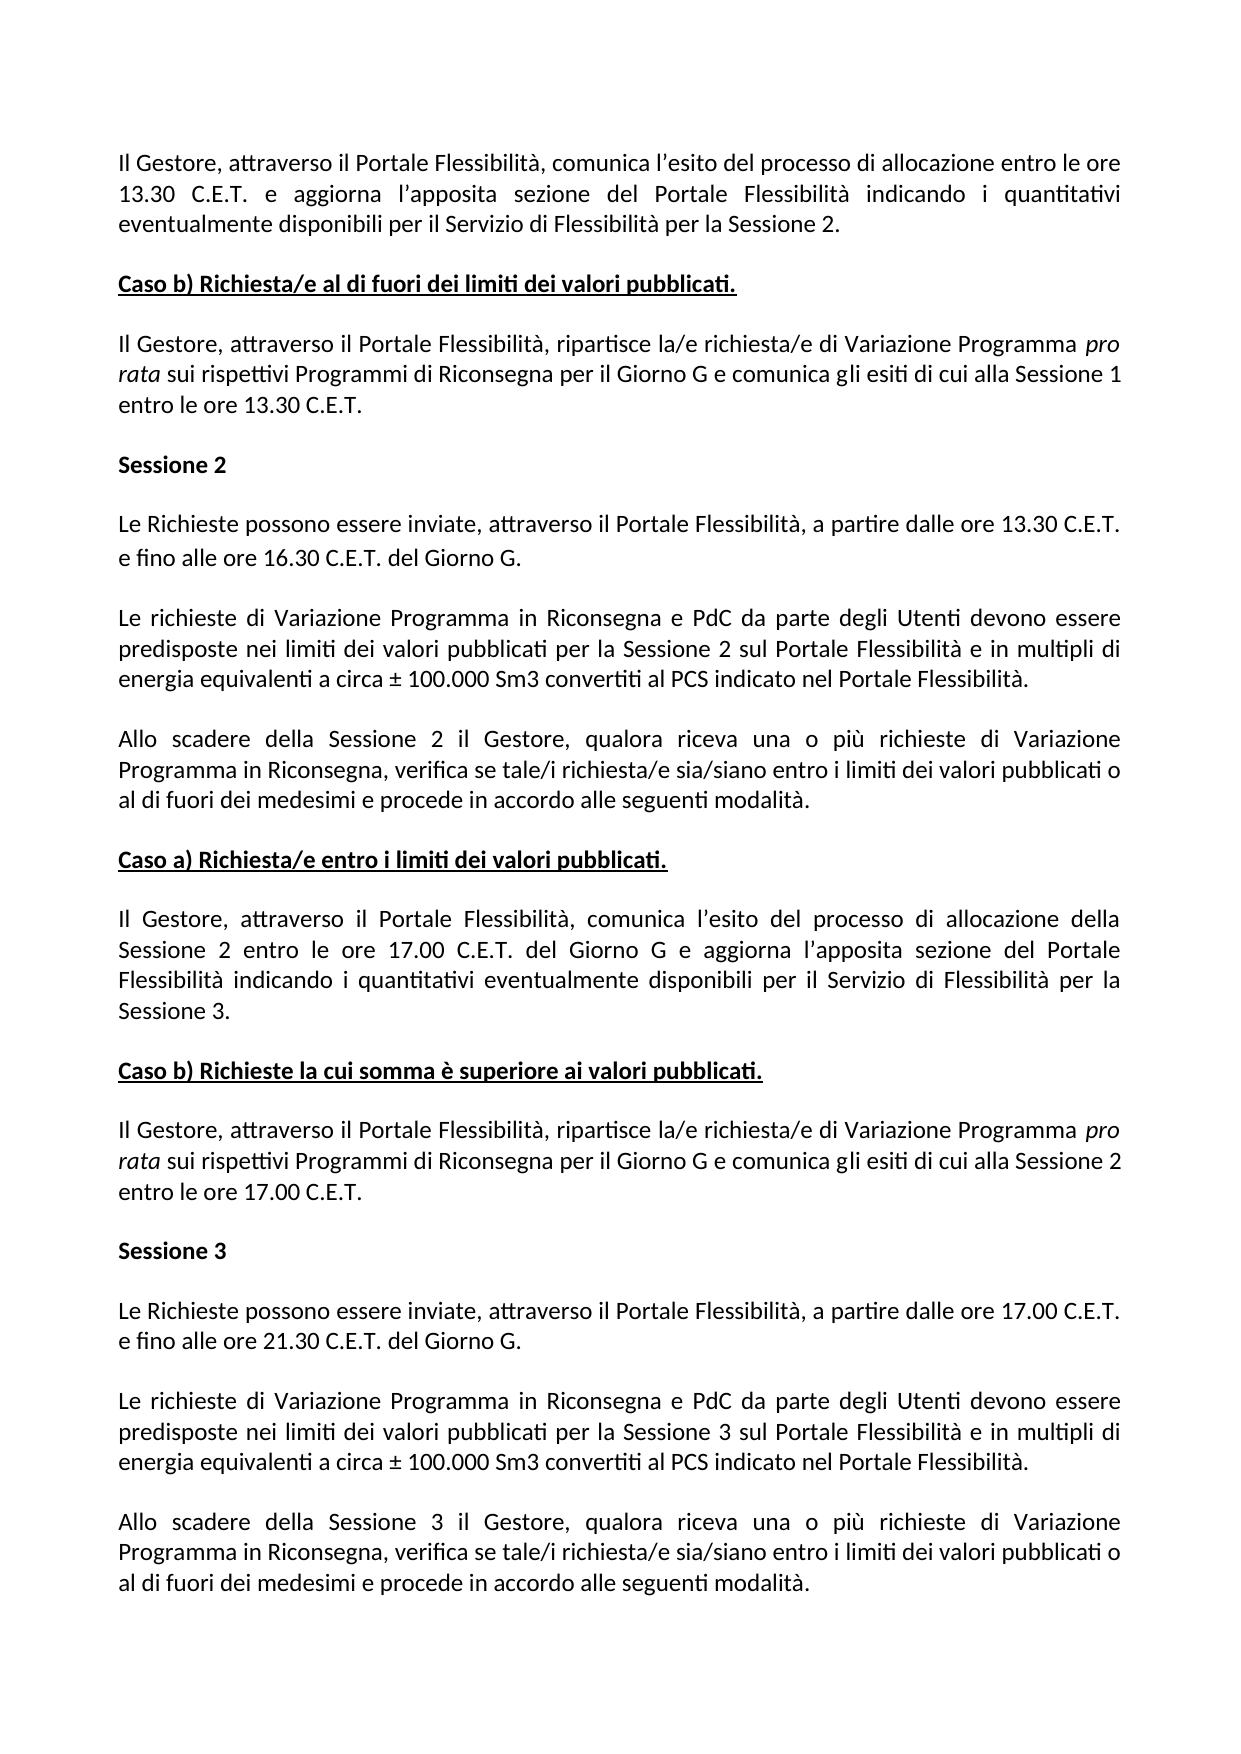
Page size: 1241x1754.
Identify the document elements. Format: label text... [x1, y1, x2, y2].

text Il Gestore, attraverso il Portale Flessibilità, ripartisce la/e richiesta/e di Variazione Programma pro rata sui rispettivi Programmi di Riconsegna per il Giorno G e comunica gli esiti di cui alla Sessione 2 entro le ore 17.00 C.E.T. [118, 1114, 1122, 1206]
text Sessione 2 [118, 449, 1122, 479]
text Allo scadere della Sessione 3 il Gestore, qualora riceva una o più richieste di Variazione Programma in Riconsegna, verifica se tale/i richiesta/e sia/siano entro i limiti dei valori pubblicati o al di fuori dei medesimi e procede in accordo alle seguenti modalità. [118, 1506, 1122, 1597]
text Caso b) Richiesta/e al di fuori dei limiti dei valori pubblicati. [118, 268, 1122, 299]
text Sessione 3 [118, 1235, 1122, 1266]
text Il Gestore, attraverso il Portale Flessibilità, ripartisce la/e richiesta/e di Variazione Programma pro rata sui rispettivi Programmi di Riconsegna per il Giorno G e comunica gli esiti di cui alla Sessione 1 entro le ore 13.30 C.E.T. [118, 328, 1122, 419]
text Il Gestore, attraverso il Portale Flessibilità, comunica l’esito del processo di allocazione della Sessione 2 entro le ore 17.00 C.E.T. del Giorno G e aggiorna l’apposita sezione del Portale Flessibilità indicando i quantitativi eventualmente disponibili per il Servizio di Flessibilità per la Sessione 3. [118, 904, 1122, 1026]
text Caso b) Richieste la cui somma è superiore ai valori pubblicati. [118, 1055, 1122, 1085]
text Le Richieste possono essere inviate, attraverso il Portale Flessibilità, a partire dalle ore 17.00 C.E.T. e fino alle ore 21.30 C.E.T. del Giorno G. [118, 1295, 1122, 1356]
text Le richieste di Variazione Programma in Riconsegna e PdC da parte degli Utenti devono essere predisposte nei limiti dei valori pubblicati per la Sessione 3 sul Portale Flessibilità e in multipli di energia equivalenti a circa ± 100.000 Sm3 convertiti al PCS indicato nel Portale Flessibilità. [118, 1385, 1122, 1477]
text Le richieste di Variazione Programma in Riconsegna e PdC da parte degli Utenti devono essere predisposte nei limiti dei valori pubblicati per la Sessione 2 sul Portale Flessibilità e in multipli di energia equivalenti a circa ± 100.000 Sm3 convertiti al PCS indicato nel Portale Flessibilità. [118, 602, 1122, 694]
text Allo scadere della Sessione 2 il Gestore, qualora riceva una o più richieste di Variazione Programma in Riconsegna, verifica se tale/i richiesta/e sia/siano entro i limiti dei valori pubblicati o al di fuori dei medesimi e procede in accordo alle seguenti modalità. [118, 723, 1122, 815]
text Le Richieste possono essere inviate, attraverso il Portale Flessibilità, a partire dalle ore 13.30 C.E.T. e fino alle ore 16.30 C.E.T. del Giorno G. [118, 508, 1122, 573]
text Il Gestore, attraverso il Portale Flessibilità, comunica l’esito del processo di allocazione entro le ore 13.30 C.E.T. e aggiorna l’apposita sezione del Portale Flessibilità indicando i quantitativi eventualmente disponibili per il Servizio di Flessibilità per la Sessione 2. [118, 148, 1122, 239]
text Caso a) Richiesta/e entro i limiti dei valori pubblicati. [118, 844, 1122, 874]
